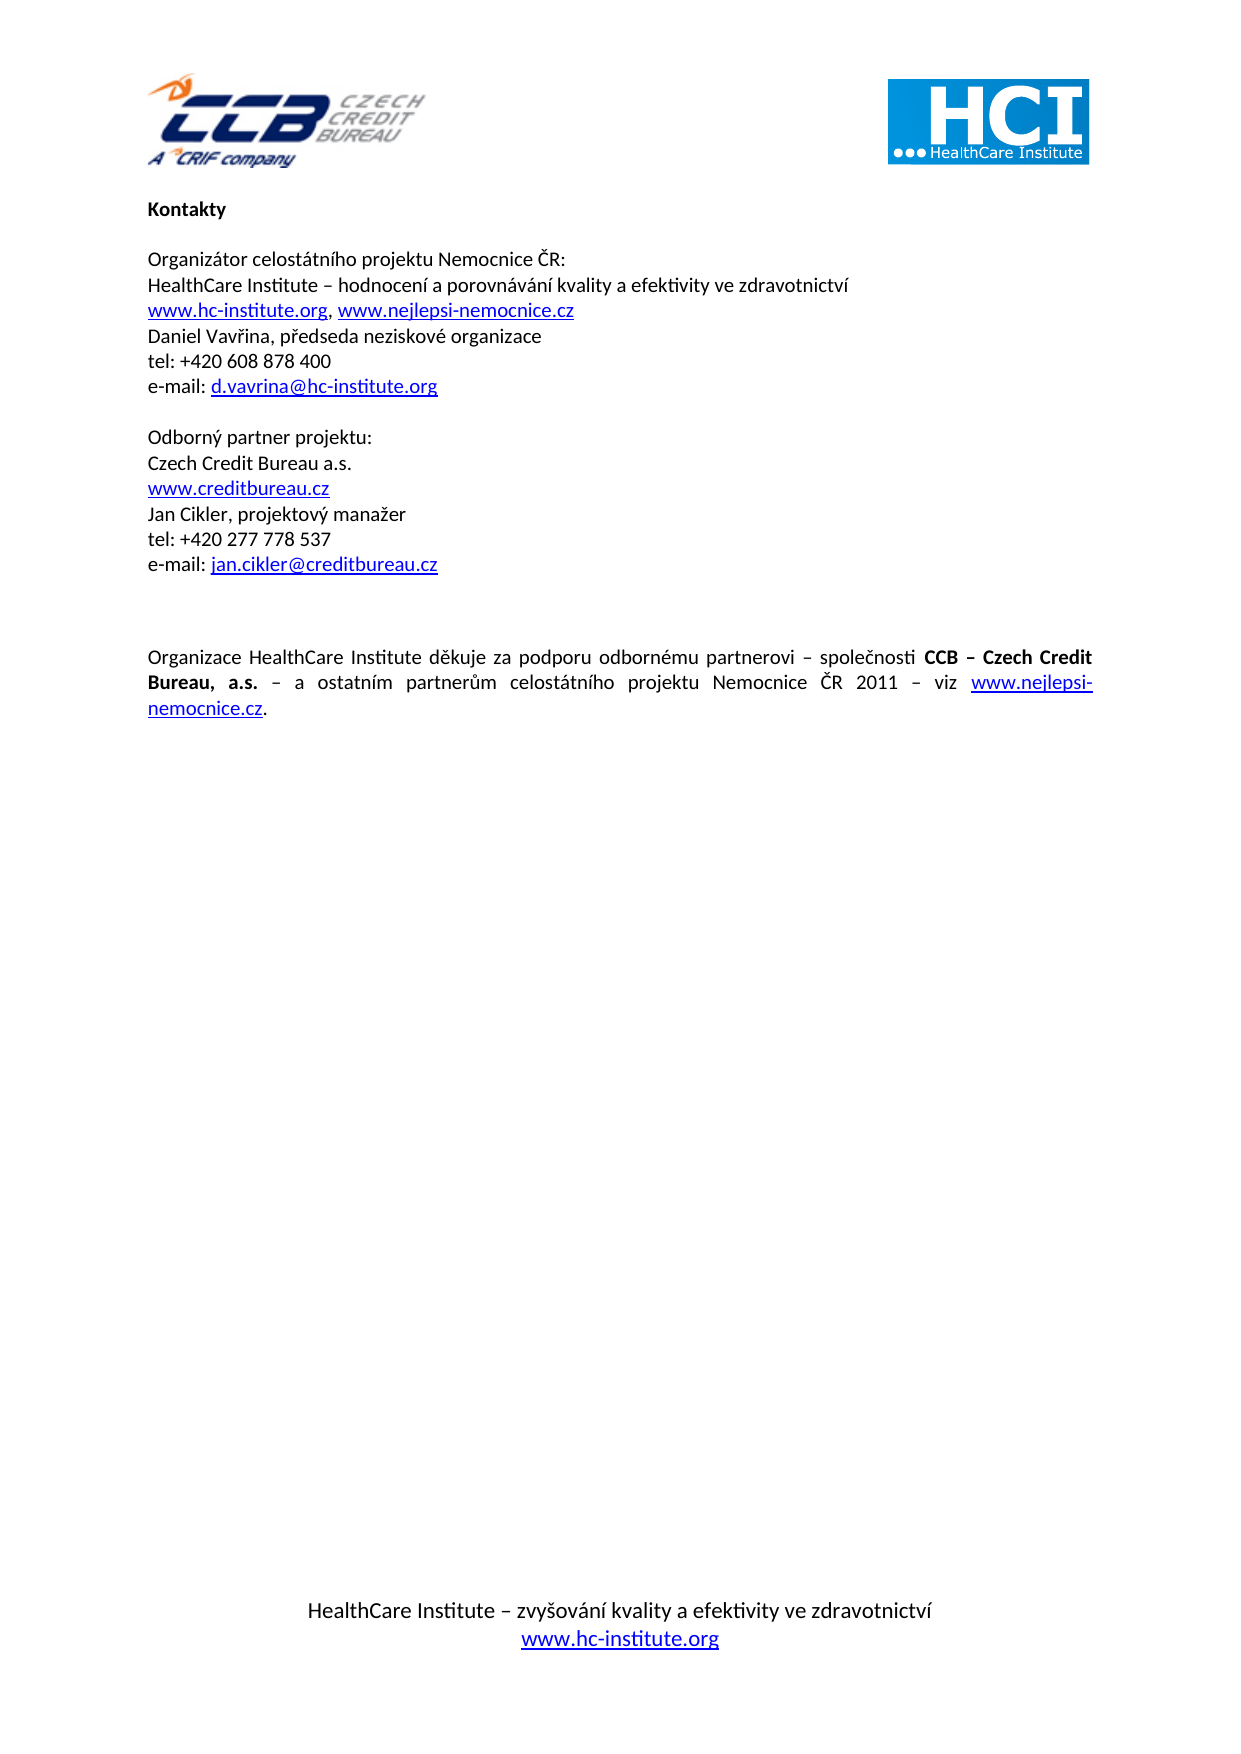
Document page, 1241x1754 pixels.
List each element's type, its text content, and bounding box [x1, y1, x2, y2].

text Organizátor celostátního projektu Nemocnice ČR: [148, 221, 1093, 272]
picture [147, 73, 426, 168]
text Jan Cikler, projektový manažer [148, 501, 1093, 526]
text tel: +420 277 778 537 [148, 526, 1093, 552]
text HealthCare Institute – hodnocení a porovnávání kvality a efektivity ve zdravotnictví [148, 272, 1093, 297]
text Odborný partner projektu: [148, 424, 1093, 450]
text Czech Credit Bureau a.s. [148, 450, 1093, 475]
text e-mail: d.vavrina@hc-institute.org [148, 374, 1093, 399]
text Kontakty [148, 196, 1093, 221]
text Organizace HealthCare Institute děkuje za podporu odbornému partnerovi – společnosti CCB – Czech Credit Bureau, a.s. – a ostatním partnerům celostátního projektu Nemocnice ČR 2011 – viz www.nejlepsi-nemocnice.cz. [148, 644, 1093, 720]
text www.creditbureau.cz [148, 475, 1093, 501]
text Daniel Vavřina, předseda neziskové organizace [148, 323, 1093, 348]
text www.hc-institute.org, www.nejlepsi-nemocnice.cz [148, 297, 1093, 323]
text tel: +420 608 878 400 [148, 348, 1093, 374]
text e-mail: jan.cikler@creditbureau.cz [148, 552, 1093, 577]
